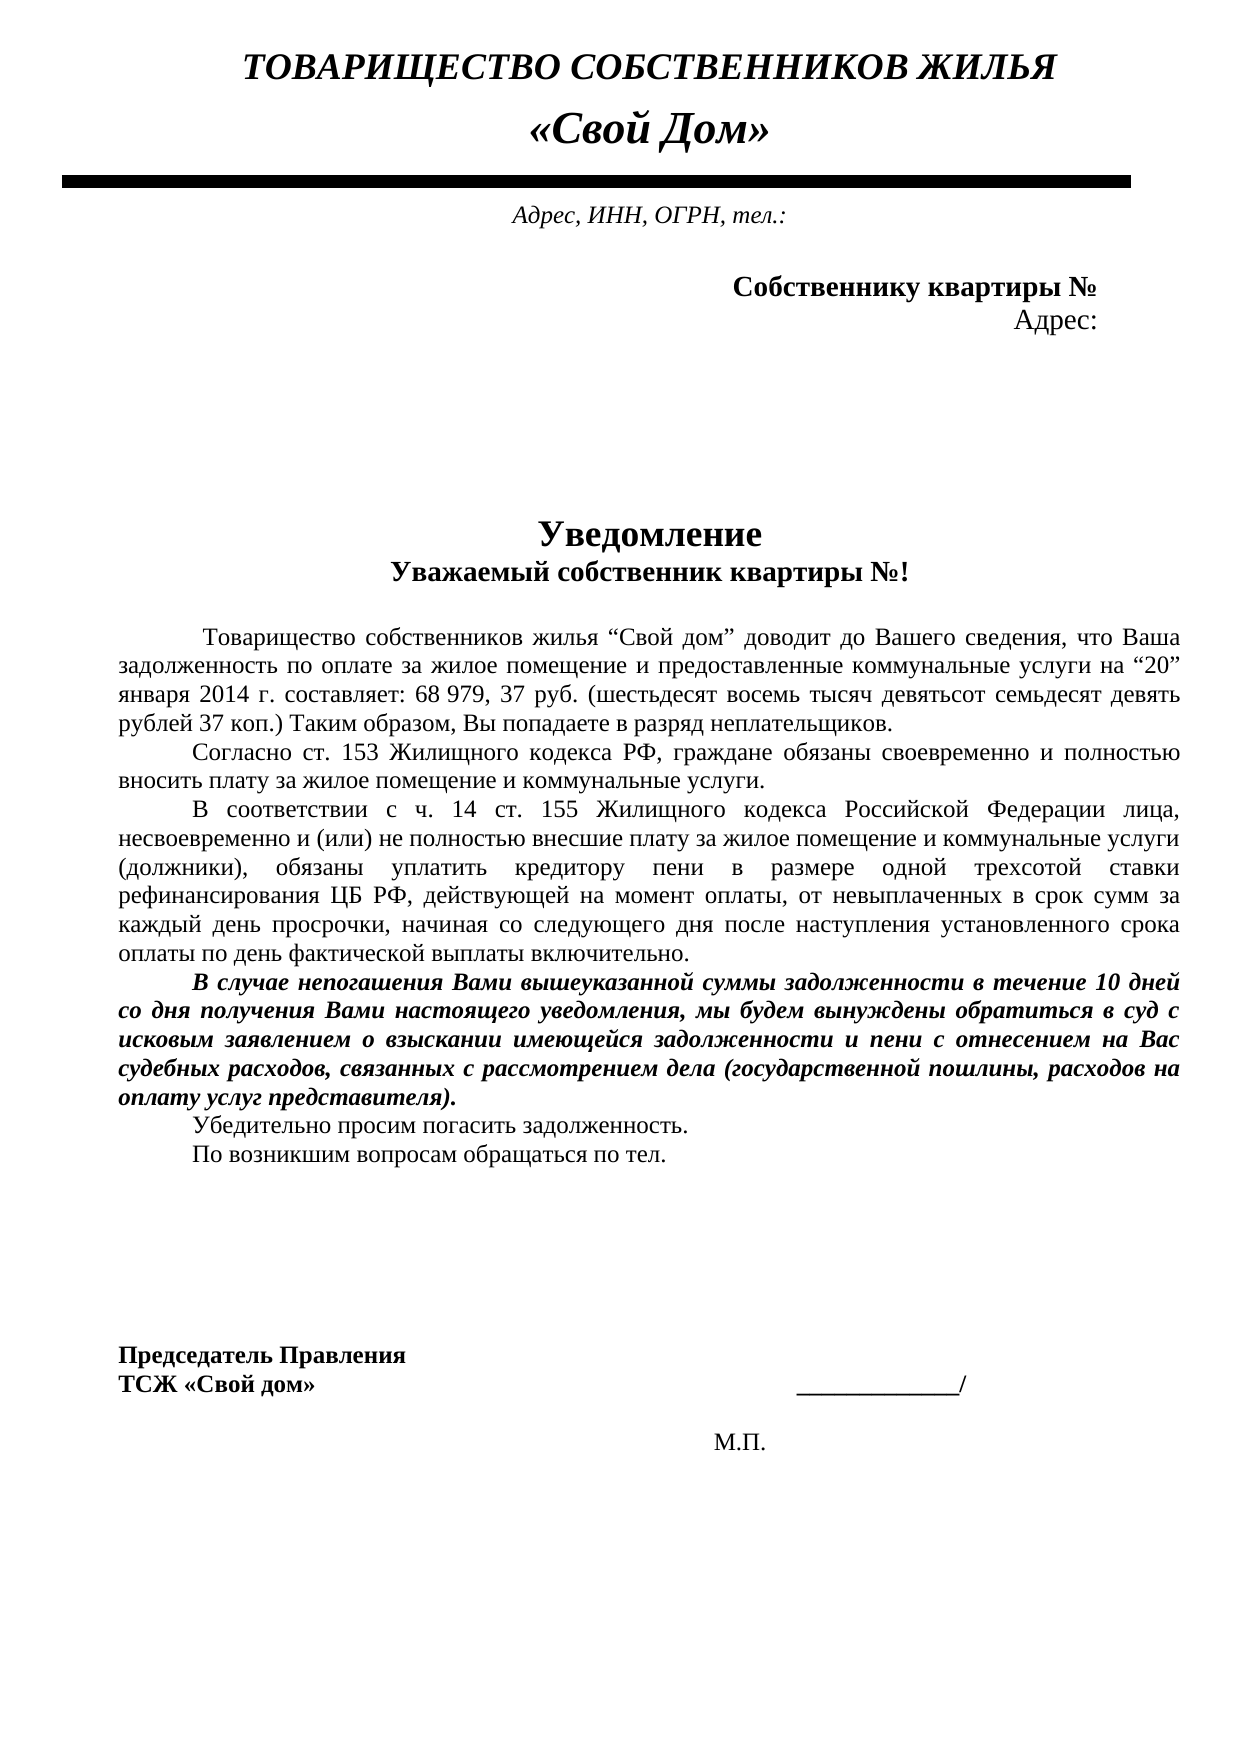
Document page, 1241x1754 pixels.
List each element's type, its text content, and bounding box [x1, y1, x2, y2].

text По возникшим вопросам обращаться по тел. [118, 1139, 1181, 1168]
text Уведомление [118, 511, 1181, 554]
text В случае непогашения Вами вышеуказанной суммы задолженности в течение 10 дней со дня получения Вами настоящего уведомления, мы будем вынуждены обратиться в суд с исковым заявлением о взыскании имеющейся задолженности и пени с отнесением на Вас судебных расходов, связанных с рассмотрением дела (государственной пошлины, расходов на оплату услуг представителя). [118, 967, 1181, 1110]
text Убедительно просим погасить задолженность. [118, 1110, 1181, 1139]
title «Свой Дом» [118, 100, 1181, 153]
text Председатель Правления [118, 1340, 1181, 1369]
text Товарищество собственников жилья “Свой дом” доводит до Вашего сведения, что Ваша задолженность по оплате за жилое помещение и предоставленные коммунальные услуги на “20” января 2014 г. составляет: 68 979, 37 руб. (шестьдесят восемь тысяч девятьсот семьдесят девять рублей 37 коп.) Таким образом, Вы попадаете в разряд неплательщиков. [118, 622, 1181, 737]
text Согласно ст. 153 Жилищного кодекса РФ, граждане обязаны своевременно и полностью вносить плату за жилое помещение и коммунальные услуги. [118, 737, 1181, 794]
text Уважаемый собственник квартиры №! [118, 554, 1181, 588]
text В соответствии с ч. 14 ст. 155 Жилищного кодекса Российской Федерации лица, несвоевременно и (или) не полностью внесшие плату за жилое помещение и коммунальные услуги (должники), обязаны уплатить кредитору пени в размере одной трехсотой ставки рефинансирования ЦБ РФ, действующей на момент оплаты, от невыплаченных в срок сумм за каждый день просрочки, начиная со следующего дня после наступления установленного срока оплаты по день фактической выплаты включительно. [118, 794, 1181, 967]
text М.П. [118, 1427, 1181, 1455]
text ТСЖ «Свой дом» _____________/ [118, 1369, 1181, 1427]
table_header Собственнику квартиры № Адрес: [548, 269, 1109, 398]
text Адрес, ИНН, ОГРН, тел.: [118, 200, 1181, 229]
title ТОВАРИЩЕСТВО СОБСТВЕННИКОВ ЖИЛЬЯ [118, 44, 1181, 87]
